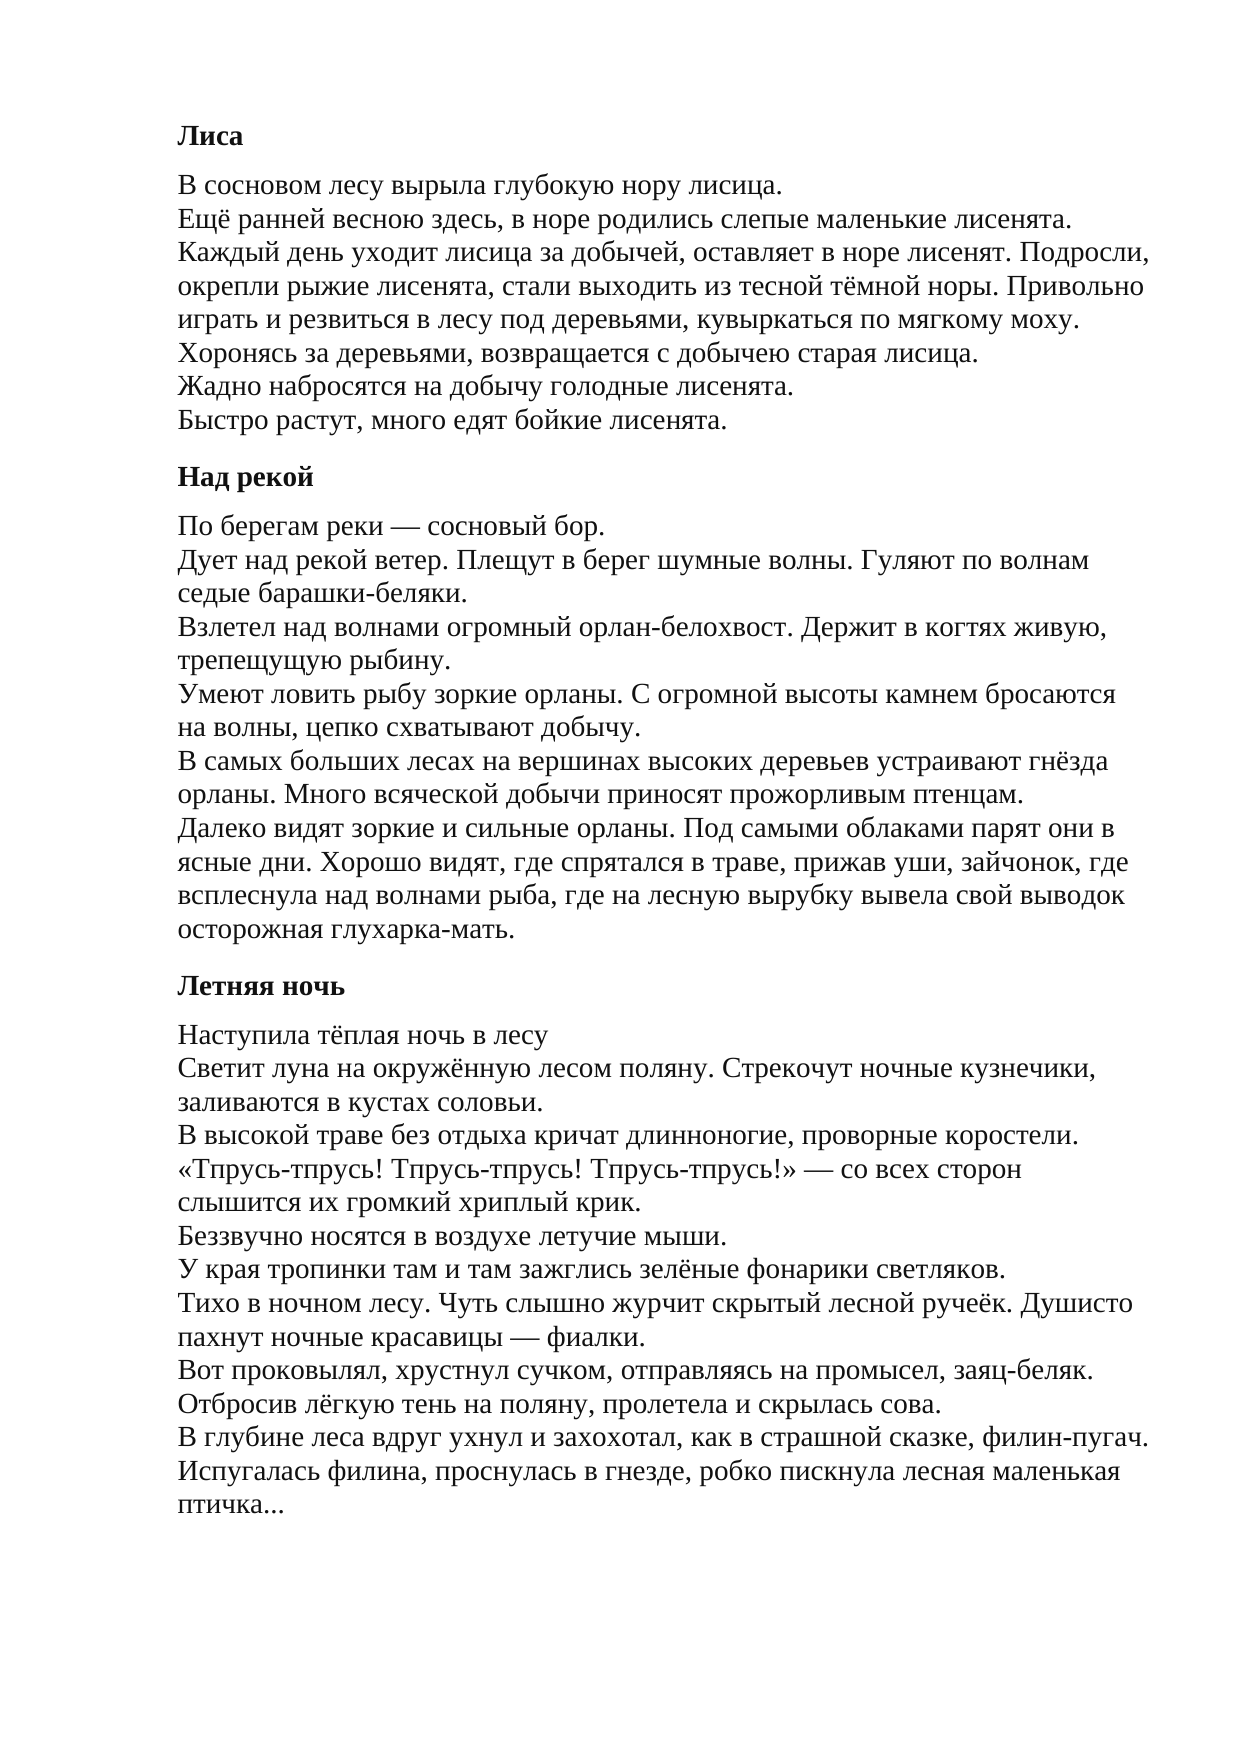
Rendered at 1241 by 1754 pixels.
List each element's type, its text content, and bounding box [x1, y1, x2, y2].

text По берегам реки — сосновый бор. Дует над рекой ветер. Плещут в берег шумные волны. Гуляют по волнам седые барашки-беляки. Взлетел над волнами огромный орлан-белохвост. Держит в когтях живую, трепещущую рыбину. Умеют ловить рыбу зоркие орланы. С огромной высоты камнем бросаются на волны, цепко схватывают добычу. В самых больших лесах на вершинах высоких деревьев устраивают гнёзда орланы. Много всяческой добычи приносят прожорливым птенцам. Далеко видят зоркие и сильные орланы. Под самыми облаками парят они в ясные дни. Хорошо видят, где спрятался в траве, прижав уши, зайчонок, где всплеснула над волнами рыба, где на лесную вырубку вывела свой выводок осторожная глухарка-мать. [177, 508, 1152, 944]
text Летняя ночь [177, 968, 1152, 1001]
text Над рекой [177, 459, 1152, 493]
text Наступила тёплая ночь в лесу Светит луна на окружённую лесом поляну. Стрекочут ночные кузнечики, заливаются в кустах соловьи. В высокой траве без отдыха кричат длинноногие, проворные коростели. «Тпрусь-тпрусь! Тпрусь-тпрусь! Тпрусь-тпрусь!» — со всех сторон слышится их громкий хриплый крик. Беззвучно носятся в воздухе летучие мыши. У края тропинки там и там зажглись зелёные фонарики светляков. Тихо в ночном лесу. Чуть слышно журчит скрытый лесной ручеёк. Душисто пахнут ночные красавицы — фиалки. Вот проковылял, хрустнул сучком, отправляясь на промысел, заяц-беляк. Отбросив лёгкую тень на поляну, пролетела и скрылась сова. В глубине леса вдруг ухнул и захохотал, как в страшной сказке, филин-пугач. Испугалась филина, проснулась в гнезде, робко пискнула лесная маленькая птичка... [177, 1017, 1152, 1520]
text Лиса [177, 118, 1152, 152]
text В сосновом лесу вырыла глубокую нору лисица. Ещё ранней весною здесь, в норе родились слепые маленькие лисенята. Каждый день уходит лисица за добычей, оставляет в норе лисенят. Подросли, окрепли рыжие лисенята, стали выходить из тесной тёмной норы. Привольно играть и резвиться в лесу под деревьями, кувыркаться по мягкому моху. Хоронясь за деревьями, возвращается с добычею старая лисица. Жадно набросятся на добычу голодные лисенята. Быстро растут, много едят бойкие лисенята. [177, 167, 1152, 436]
